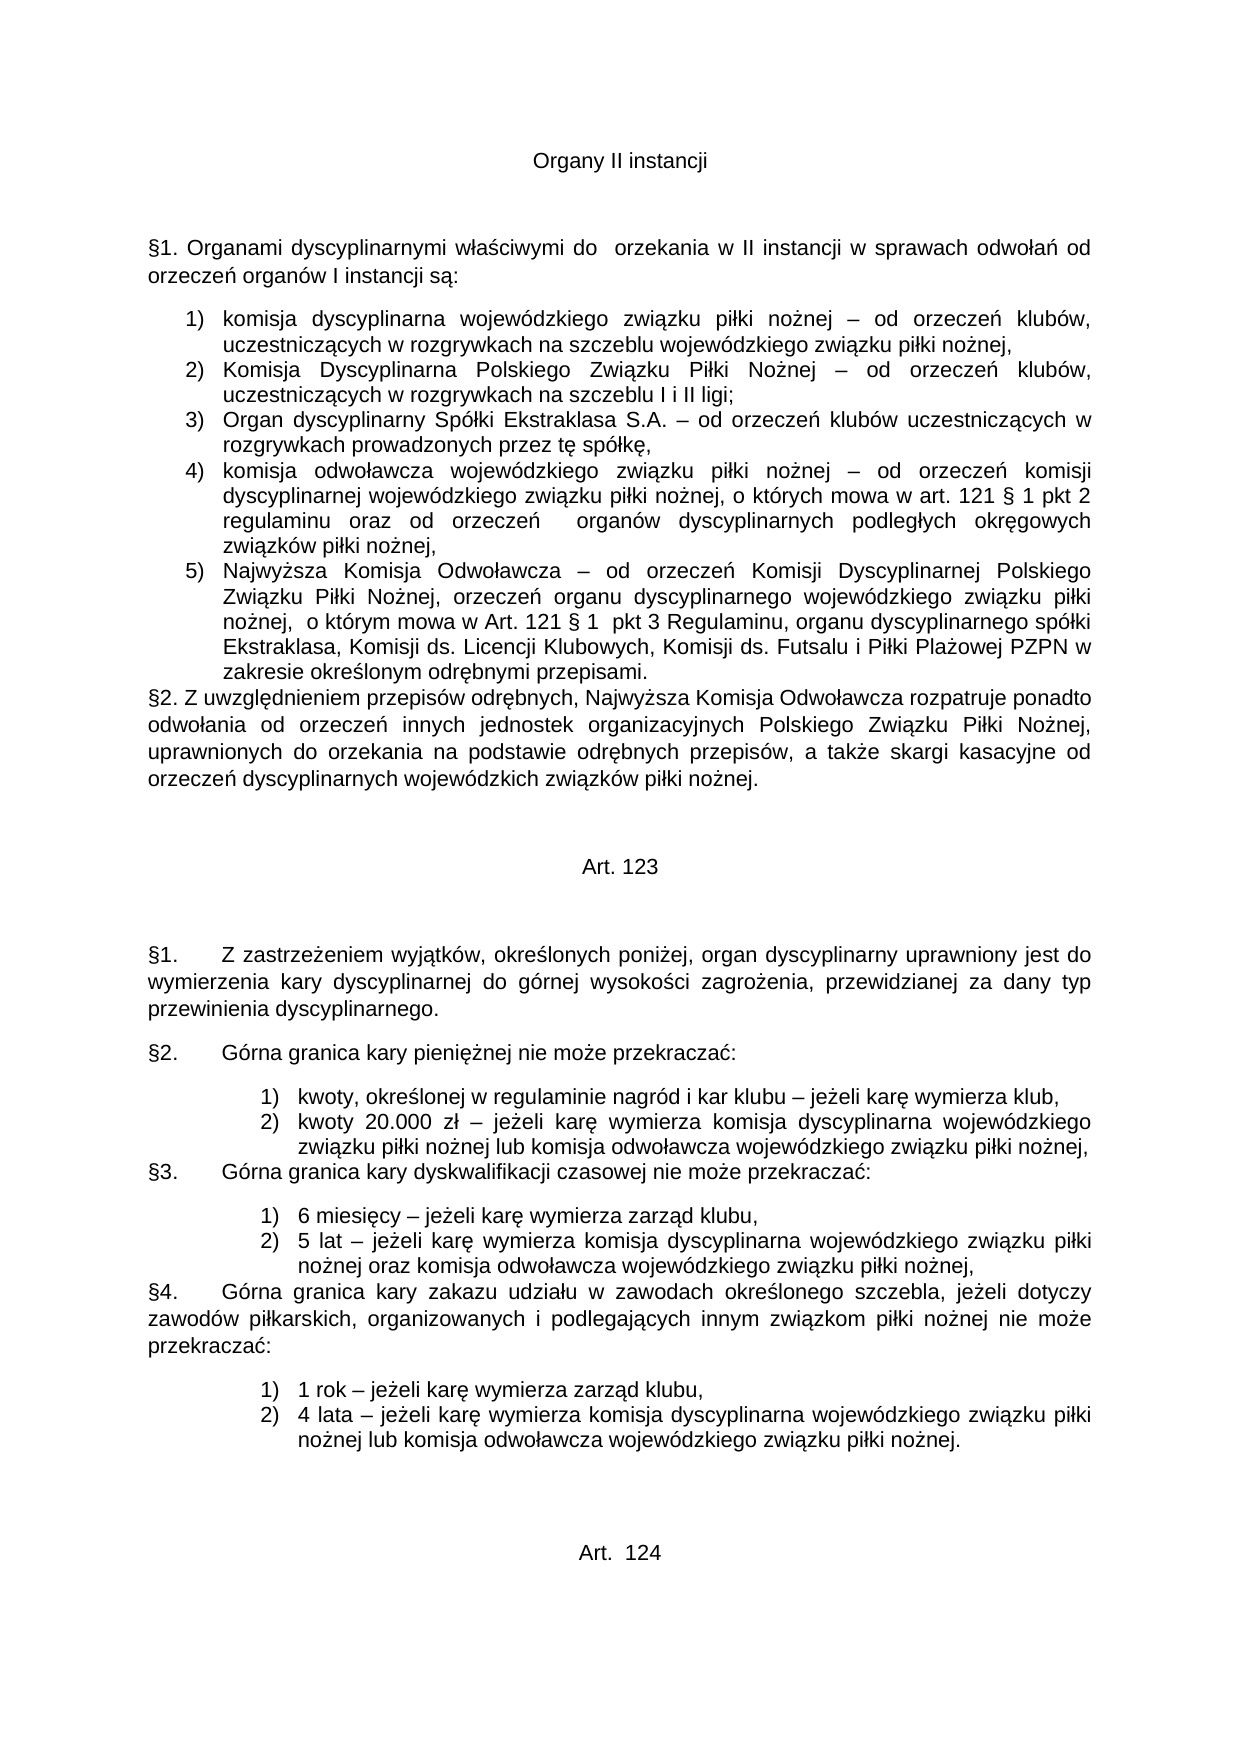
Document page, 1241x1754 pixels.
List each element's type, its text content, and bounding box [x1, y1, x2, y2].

list komisja dyscyplinarna wojewódzkiego związku piłki nożnej – od orzeczeń klubów, uczestniczących w rozgrywkach na szczeblu wojewódzkiego związku piłki nożnej, [185, 306, 1093, 357]
text Organy II instancji [148, 148, 1093, 173]
text §1. Organami dyscyplinarnymi właściwymi do orzekania w II instancji w sprawach odwołań od orzeczeń organów I instancji są: [148, 235, 1093, 288]
list komisja odwoławcza wojewódzkiego związku piłki nożnej – od orzeczeń komisji dyscyplinarnej wojewódzkiego związku piłki nożnej, o których mowa w art. 121 § 1 pkt 2 regulaminu oraz od orzeczeń organów dyscyplinarnych podległych okręgowych związków piłki nożnej, [185, 458, 1093, 558]
list kwoty, określonej w regulaminie nagród i kar klubu – jeżeli karę wymierza klub, [260, 1083, 1093, 1109]
list Komisja Dyscyplinarna Polskiego Związku Piłki Nożnej – od orzeczeń klubów, uczestniczących w rozgrywkach na szczeblu I i II ligi; [185, 357, 1093, 407]
text §2. Z uwzględnieniem przepisów odrębnych, Najwyższa Komisja Odwoławcza rozpatruje ponadto odwołania od orzeczeń innych jednostek organizacyjnych Polskiego Związku Piłki Nożnej, uprawnionych do orzekania na podstawie odrębnych przepisów, a także skargi kasacyjne od orzeczeń dyscyplinarnych wojewódzkich związków piłki nożnej. [148, 684, 1093, 791]
list 1 rok – jeżeli karę wymierza zarząd klubu, [260, 1377, 1093, 1402]
text Art. 124 [148, 1540, 1093, 1565]
list Organ dyscyplinarny Spółki Ekstraklasa S.A. – od orzeczeń klubów uczestniczących w rozgrywkach prowadzonych przez tę spółkę, [185, 407, 1093, 458]
text §2. Górna granica kary pieniężnej nie może przekraczać: [148, 1040, 1093, 1065]
list kwoty 20.000 zł – jeżeli karę wymierza komisja dyscyplinarna wojewódzkiego związku piłki nożnej lub komisja odwoławcza wojewódzkiego związku piłki nożnej, [260, 1109, 1093, 1159]
list 5 lat – jeżeli karę wymierza komisja dyscyplinarna wojewódzkiego związku piłki nożnej oraz komisja odwoławcza wojewódzkiego związku piłki nożnej, [260, 1228, 1093, 1279]
text §1. Z zastrzeżeniem wyjątków, określonych poniżej, organ dyscyplinarny uprawniony jest do wymierzenia kary dyscyplinarnej do górnej wysokości zagrożenia, przewidzianej za dany typ przewinienia dyscyplinarnego. [148, 941, 1093, 1021]
text §3. Górna granica kary dyskwalifikacji czasowej nie może przekraczać: [148, 1159, 1093, 1184]
list 4 lata – jeżeli karę wymierza komisja dyscyplinarna wojewódzkiego związku piłki nożnej lub komisja odwoławcza wojewódzkiego związku piłki nożnej. [260, 1402, 1093, 1452]
text §4. Górna granica kary zakazu udziału w zawodach określonego szczebla, jeżeli dotyczy zawodów piłkarskich, organizowanych i podlegających innym związkom piłki nożnej nie może przekraczać: [148, 1279, 1093, 1358]
text Art. 123 [148, 854, 1093, 879]
list 6 miesięcy – jeżeli karę wymierza zarząd klubu, [260, 1203, 1093, 1228]
list Najwyższa Komisja Odwoławcza – od orzeczeń Komisji Dyscyplinarnej Polskiego Związku Piłki Nożnej, orzeczeń organu dyscyplinarnego wojewódzkiego związku piłki nożnej, o którym mowa w Art. 121 § 1 pkt 3 Regulaminu, organu dyscyplinarnego spółki Ekstraklasa, Komisji ds. Licencji Klubowych, Komisji ds. Futsalu i Piłki Plażowej PZPN w zakresie określonym odrębnymi przepisami. [185, 558, 1093, 684]
